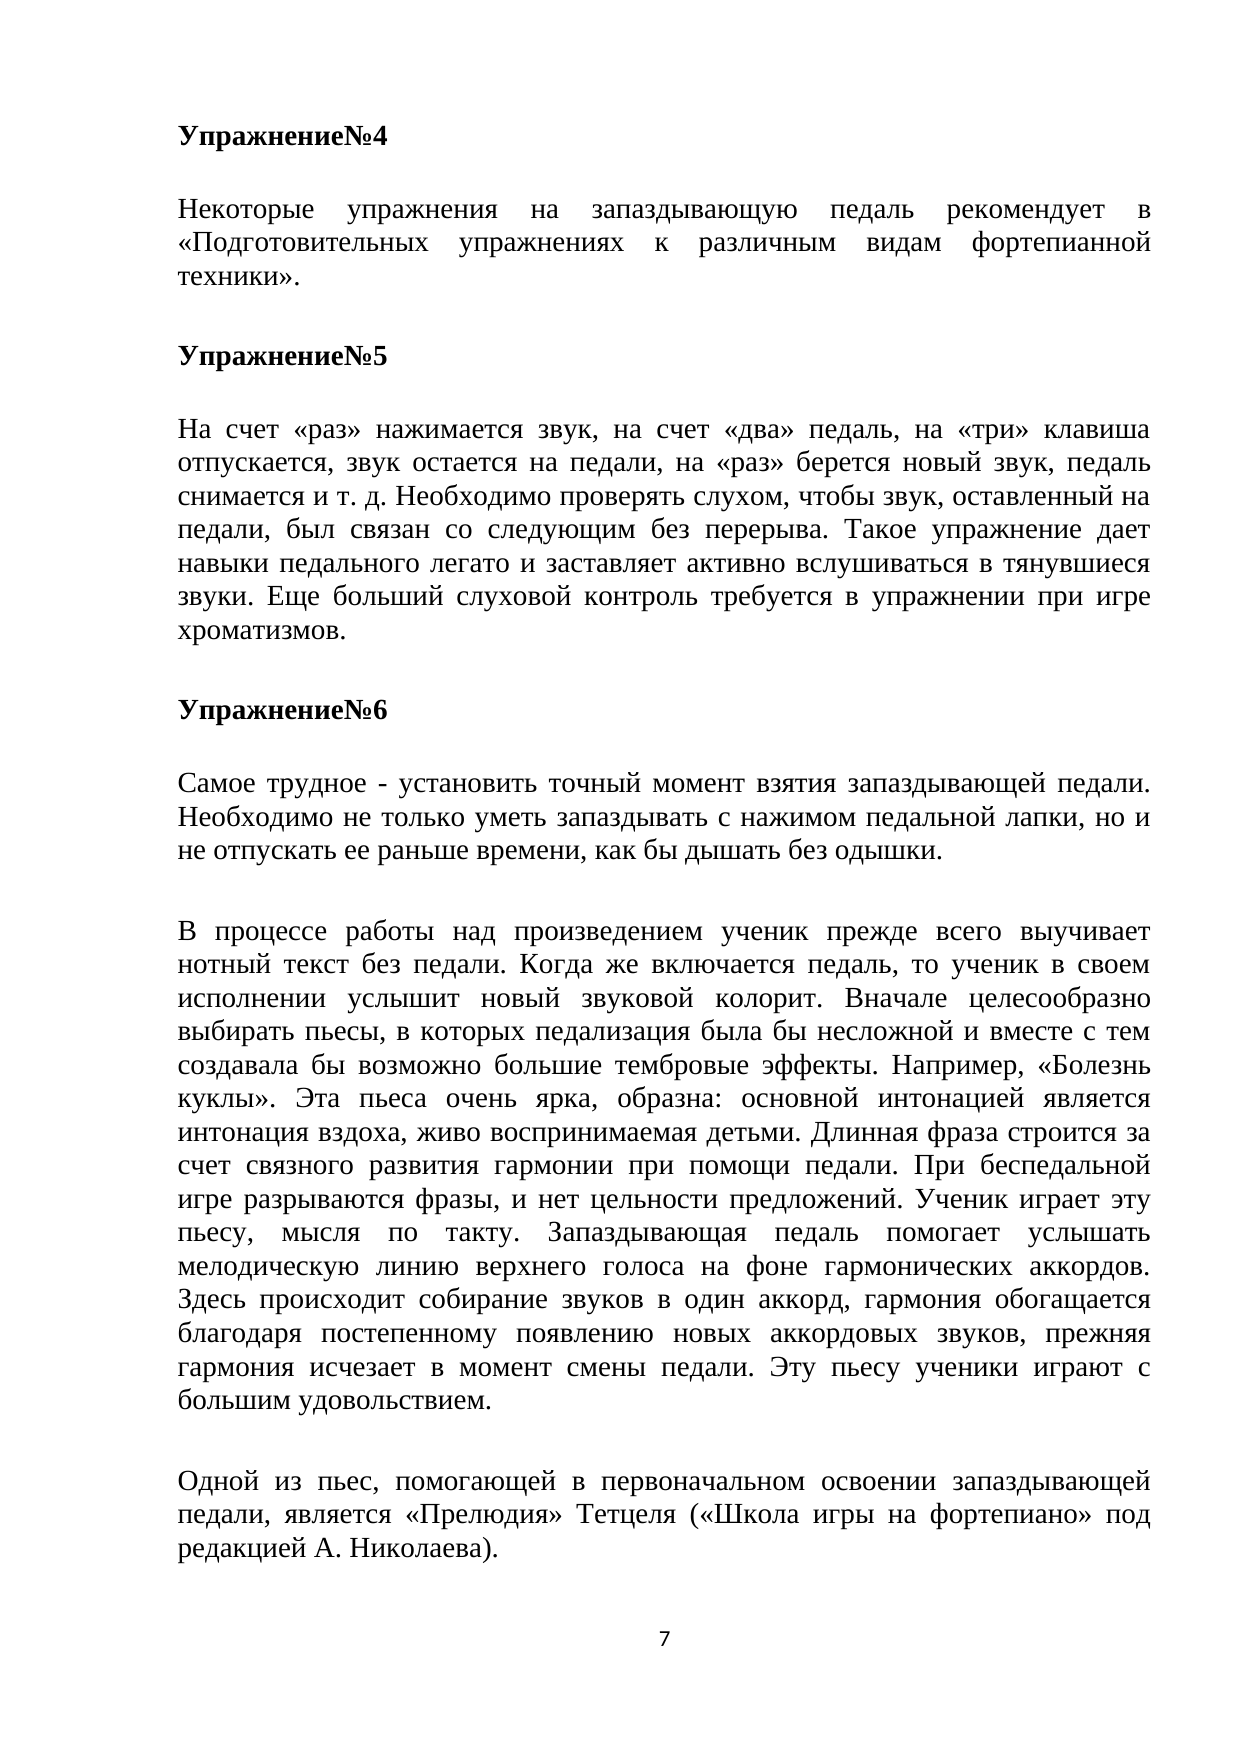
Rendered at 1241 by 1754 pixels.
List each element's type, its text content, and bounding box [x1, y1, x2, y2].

text Упражнение№6 [177, 692, 1152, 726]
text В процессе работы над произведением ученик прежде всего выучивает нотный текст без педали. Когда же включается педаль, то ученик в своем исполнении услышит новый звуковой колорит. Вначале целесообразно выбирать пьесы, в которых педализация была бы несложной и вместе с тем создавала бы возможно большие тембровые эффекты. Например, «Болезнь куклы». Эта пьеса очень ярка, образна: основной интонацией является интонация вздоха, живо воспринимаемая детьми. Длинная фраза строится за счет связного развития гармонии при помощи педали. При беспедальной игре разрываются фразы, и нет цельности предложений. Ученик играет эту пьесу, мысля по такту. Запаздывающая педаль помогает услышать мелодическую линию верхнего голоса на фоне гармонических аккордов. Здесь происходит собирание звуков в один аккорд, гармония обогащается благодаря постепенному появлению новых аккордовых звуков, прежняя гармония исчезает в момент смены педали. Эту пьесу ученики играют с большим удовольствием. [177, 913, 1152, 1416]
text Упражнение№5 [177, 338, 1152, 372]
text Самое трудное - установить точный момент взятия запаздывающей педали. Необходимо не только уметь запаздывать с нажимом педальной лапки, но и не отпускать ее раньше времени, как бы дышать без одышки. [177, 765, 1152, 866]
text Упражнение№4 [177, 118, 1152, 152]
text Некоторые упражнения на запаздывающую педаль рекомендует в «Подготовительных упражнениях к различным видам фортепианной техники». [177, 191, 1152, 291]
text На счет «раз» нажимается звук, на счет «два» педаль, на «три» клавиша отпускается, звук остается на педали, на «раз» берется новый звук, педаль снимается и т. д. Необходимо проверять слухом, чтобы звук, оставленный на педали, был связан со следующим без перерыва. Такое упражнение дает навыки педального легато и заставляет активно вслушиваться в тянувшиеся звуки. Еще больший слуховой контроль требуется в упражнении при игре хроматизмов. [177, 411, 1152, 646]
text Одной из пьес, помогающей в первоначальном освоении запаздывающей педали, является «Прелюдия» Тетцеля («Школа игры на фортепиано» под редакцией А. Николаева). [177, 1463, 1152, 1563]
